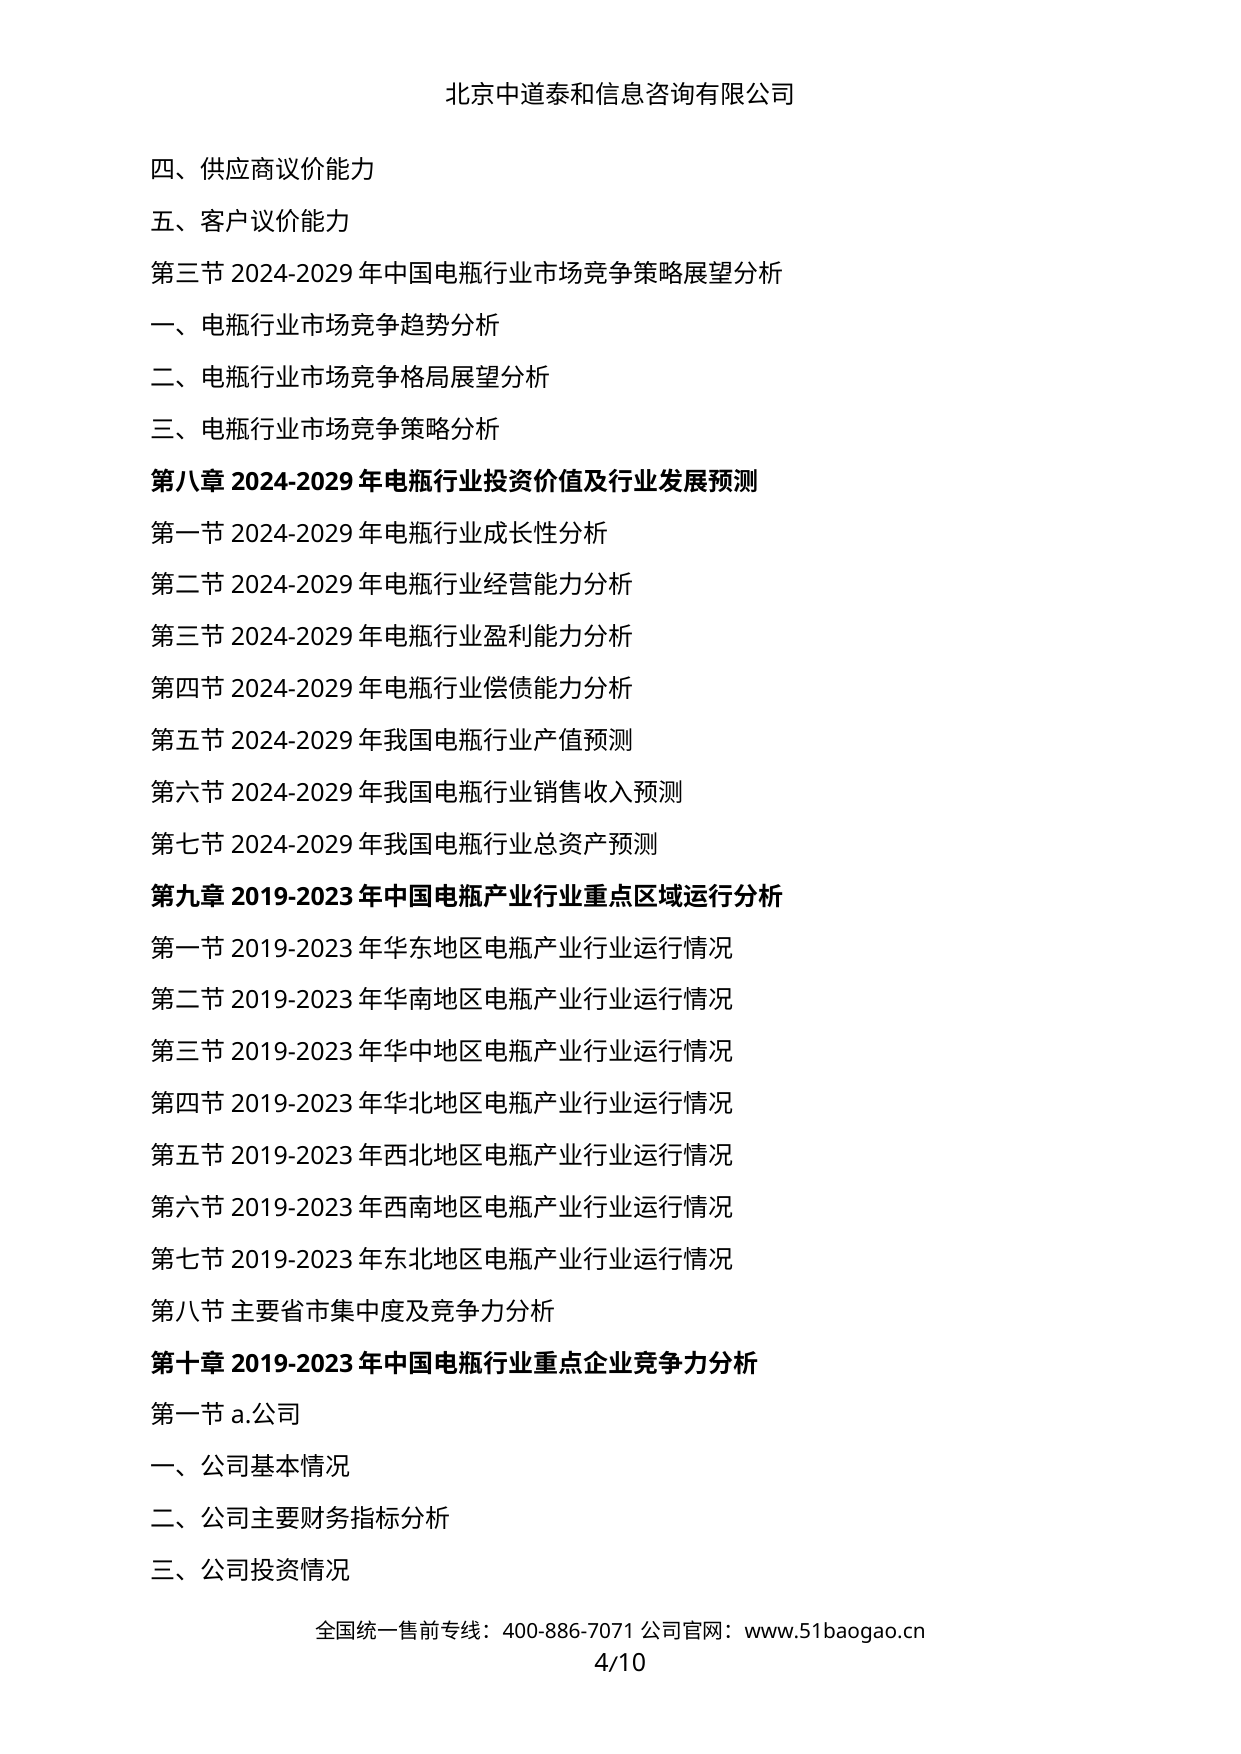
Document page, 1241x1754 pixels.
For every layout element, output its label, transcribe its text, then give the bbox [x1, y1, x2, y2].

text 第六节 2024-2029年我国电瓶行业销售收入预测 [150, 772, 1090, 809]
text 第一节 a.公司 [150, 1395, 1090, 1431]
text 一、公司基本情况 [150, 1447, 1090, 1483]
text 第一节 2024-2029年电瓶行业成长性分析 [150, 513, 1090, 549]
text 第十章 2019-2023年中国电瓶行业重点企业竞争力分析 [150, 1343, 1090, 1379]
text 第七节 2019-2023年东北地区电瓶产业行业运行情况 [150, 1239, 1090, 1276]
text 第三节 2024-2029年电瓶行业盈利能力分析 [150, 617, 1090, 653]
text 第六节 2019-2023年西南地区电瓶产业行业运行情况 [150, 1187, 1090, 1224]
text 第五节 2024-2029年我国电瓶行业产值预测 [150, 721, 1090, 757]
text 第四节 2024-2029年电瓶行业偿债能力分析 [150, 669, 1090, 705]
text 第八章 2024-2029年电瓶行业投资价值及行业发展预测 [150, 461, 1090, 497]
text 第五节 2019-2023年西北地区电瓶产业行业运行情况 [150, 1136, 1090, 1172]
text 四、供应商议价能力 [150, 150, 1090, 186]
text 第三节 2019-2023年华中地区电瓶产业行业运行情况 [150, 1032, 1090, 1068]
text 第九章 2019-2023年中国电瓶产业行业重点区域运行分析 [150, 876, 1090, 912]
text 第四节 2019-2023年华北地区电瓶产业行业运行情况 [150, 1084, 1090, 1120]
text 第二节 2024-2029年电瓶行业经营能力分析 [150, 565, 1090, 601]
text 三、公司投资情况 [150, 1551, 1090, 1587]
text 二、电瓶行业市场竞争格局展望分析 [150, 357, 1090, 394]
text 一、电瓶行业市场竞争趋势分析 [150, 306, 1090, 342]
text 二、公司主要财务指标分析 [150, 1499, 1090, 1535]
text 第八节 主要省市集中度及竞争力分析 [150, 1291, 1090, 1327]
text 第一节 2019-2023年华东地区电瓶产业行业运行情况 [150, 928, 1090, 964]
text 第二节 2019-2023年华南地区电瓶产业行业运行情况 [150, 980, 1090, 1016]
text 第三节 2024-2029年中国电瓶行业市场竞争策略展望分析 [150, 254, 1090, 290]
text 第七节 2024-2029年我国电瓶行业总资产预测 [150, 824, 1090, 861]
text 三、电瓶行业市场竞争策略分析 [150, 409, 1090, 446]
text 五、客户议价能力 [150, 202, 1090, 238]
